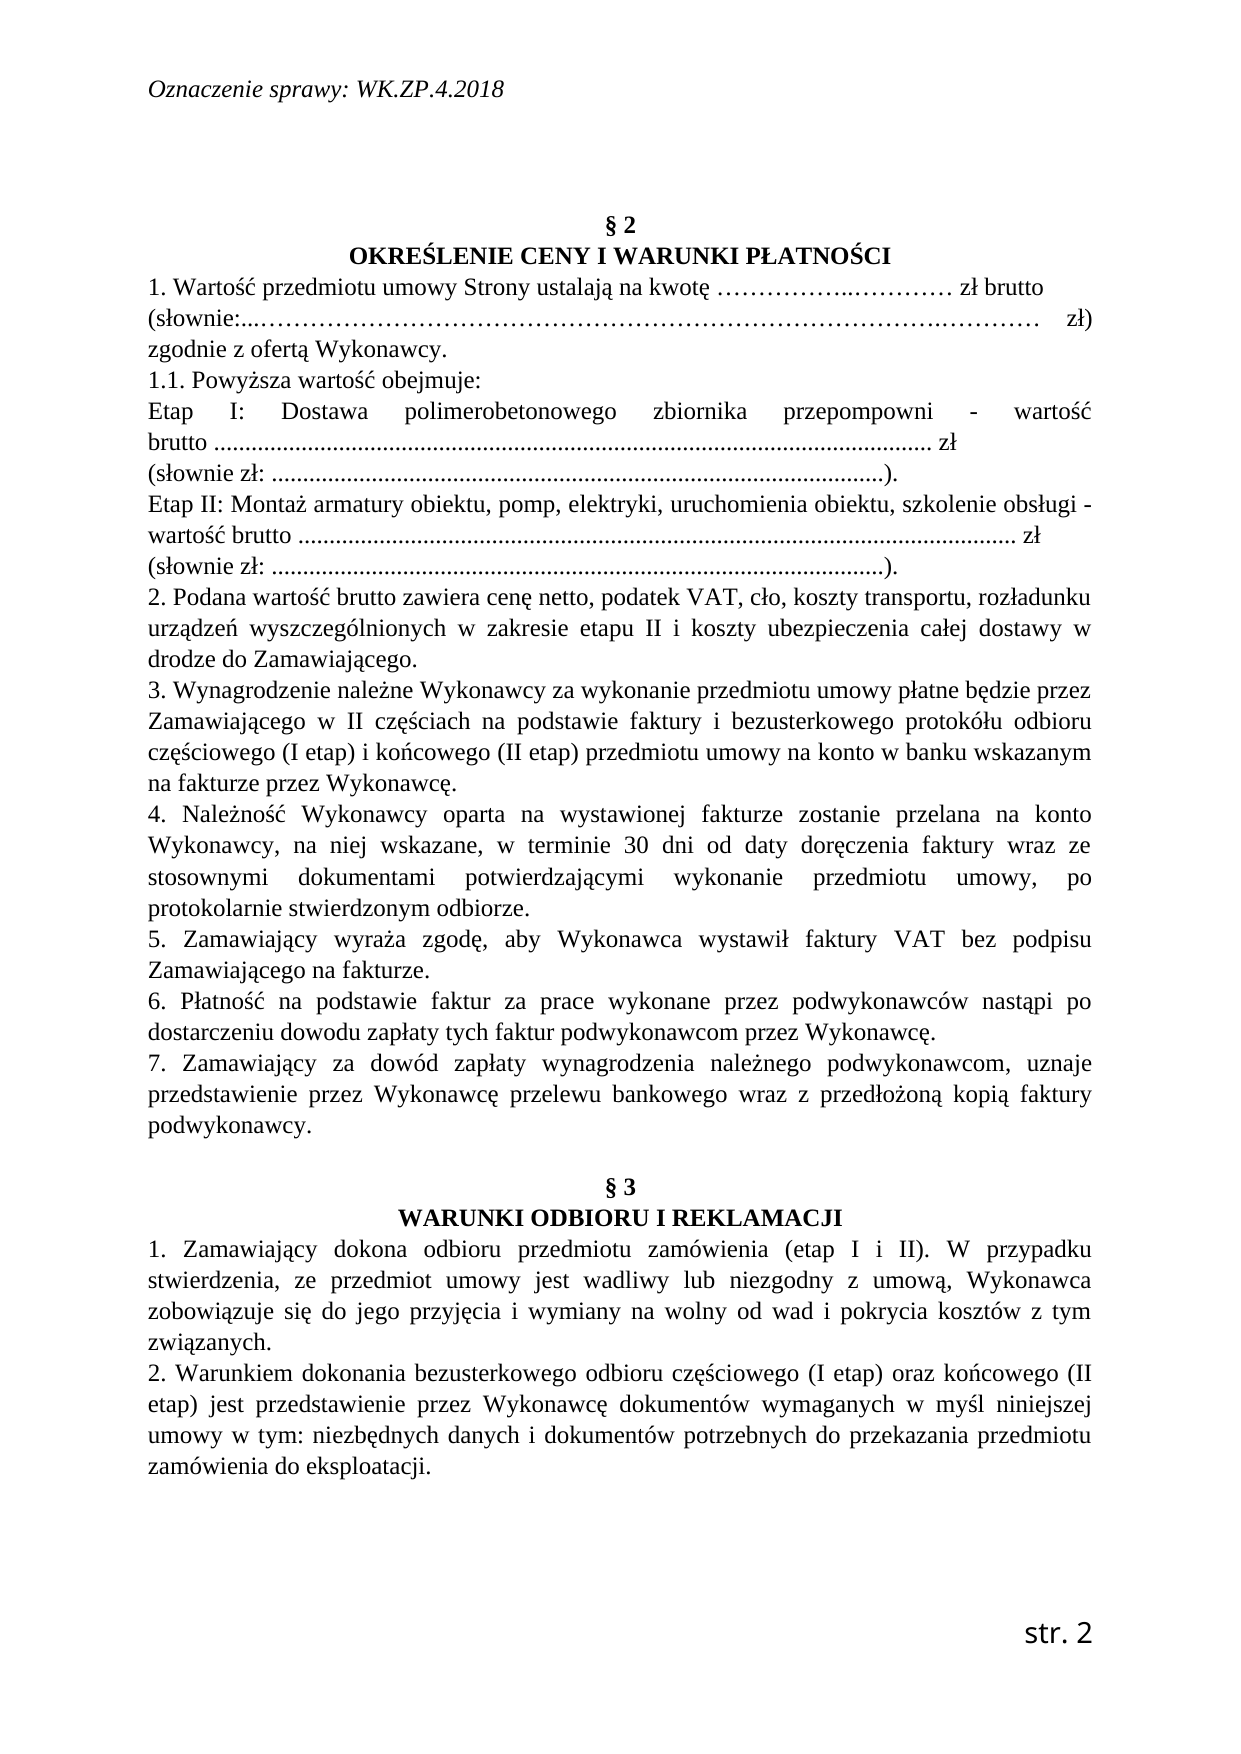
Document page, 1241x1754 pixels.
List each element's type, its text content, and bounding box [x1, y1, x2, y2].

text Etap I: Dostawa polimerobetonowego zbiornika przepompowni - wartość brutto ................................................................................................................... zł [148, 396, 1093, 456]
text (słownie zł: ..................................................................................................). [148, 551, 1093, 580]
text 3. Wynagrodzenie należne Wykonawcy za wykonanie przedmiotu umowy płatne będzie przez [148, 675, 1093, 704]
text (słownie:...……………………………………………………………………….………… zł) zgodnie z ofertą Wykonawcy. [148, 303, 1093, 363]
text Etap II: Montaż armatury obiektu, pomp, elektryki, uruchomienia obiektu, szkolenie obsługi - wartość brutto ................................................................................................................... zł [148, 489, 1093, 549]
text WARUNKI ODBIORU I REKLAMACJI [148, 1203, 1093, 1232]
text 6. Płatność na podstawie faktur za prace wykonane przez podwykonawców nastąpi po dostarczeniu dowodu zapłaty tych faktur podwykonawcom przez Wykonawcę. [148, 986, 1093, 1046]
text 2. Podana wartość brutto zawiera cenę netto, podatek VAT, cło, koszty transportu, rozładunku [148, 582, 1093, 611]
text 2. Warunkiem dokonania bezusterkowego odbioru częściowego (I etap) oraz końcowego (II etap) jest przedstawienie przez Wykonawcę dokumentów wymaganych w myśl niniejszej umowy w tym: niezbędnych danych i dokumentów potrzebnych do przekazania przedmiotu zamówienia do eksploatacji. [148, 1358, 1093, 1480]
text 7. Zamawiający za dowód zapłaty wynagrodzenia należnego podwykonawcom, uznaje przedstawienie przez Wykonawcę przelewu bankowego wraz z przedłożoną kopią faktury podwykonawcy. [148, 1048, 1093, 1139]
text urządzeń wyszczególnionych w zakresie etapu II i koszty ubezpieczenia całej dostawy w drodze do Zamawiającego. [148, 613, 1093, 673]
text 1. Zamawiający dokona odbioru przedmiotu zamówienia (etap I i II). W przypadku stwierdzenia, ze przedmiot umowy jest wadliwy lub niezgodny z umową, Wykonawca zobowiązuje się do jego przyjęcia i wymiany na wolny od wad i pokrycia kosztów z tym związanych. [148, 1234, 1093, 1356]
text § 2 [148, 210, 1093, 238]
text OKREŚLENIE CENY I WARUNKI PŁATNOŚCI [148, 241, 1093, 269]
text § 3 [148, 1172, 1093, 1201]
text (słownie zł: ..................................................................................................). [148, 458, 1093, 487]
text 4. Należność Wykonawcy oparta na wystawionej fakturze zostanie przelana na konto Wykonawcy, na niej wskazane, w terminie 30 dni od daty doręczenia faktury wraz ze stosownymi dokumentami potwierdzającymi wykonanie przedmiotu umowy, po protokolarnie stwierdzonym odbiorze. [148, 799, 1093, 921]
text 5. Zamawiający wyraża zgodę, aby Wykonawca wystawił faktury VAT bez podpisu Zamawiającego na fakturze. [148, 924, 1093, 983]
text Zamawiającego w II częściach na podstawie faktury i bezusterkowego protokółu odbioru częściowego (I etap) i końcowego (II etap) przedmiotu umowy na konto w banku wskazanym na fakturze przez Wykonawcę. [148, 706, 1093, 797]
text 1. Wartość przedmiotu umowy Strony ustalają na kwotę ……………..………… zł brutto [148, 272, 1093, 301]
text 1.1. Powyższa wartość obejmuje: [148, 365, 1093, 394]
